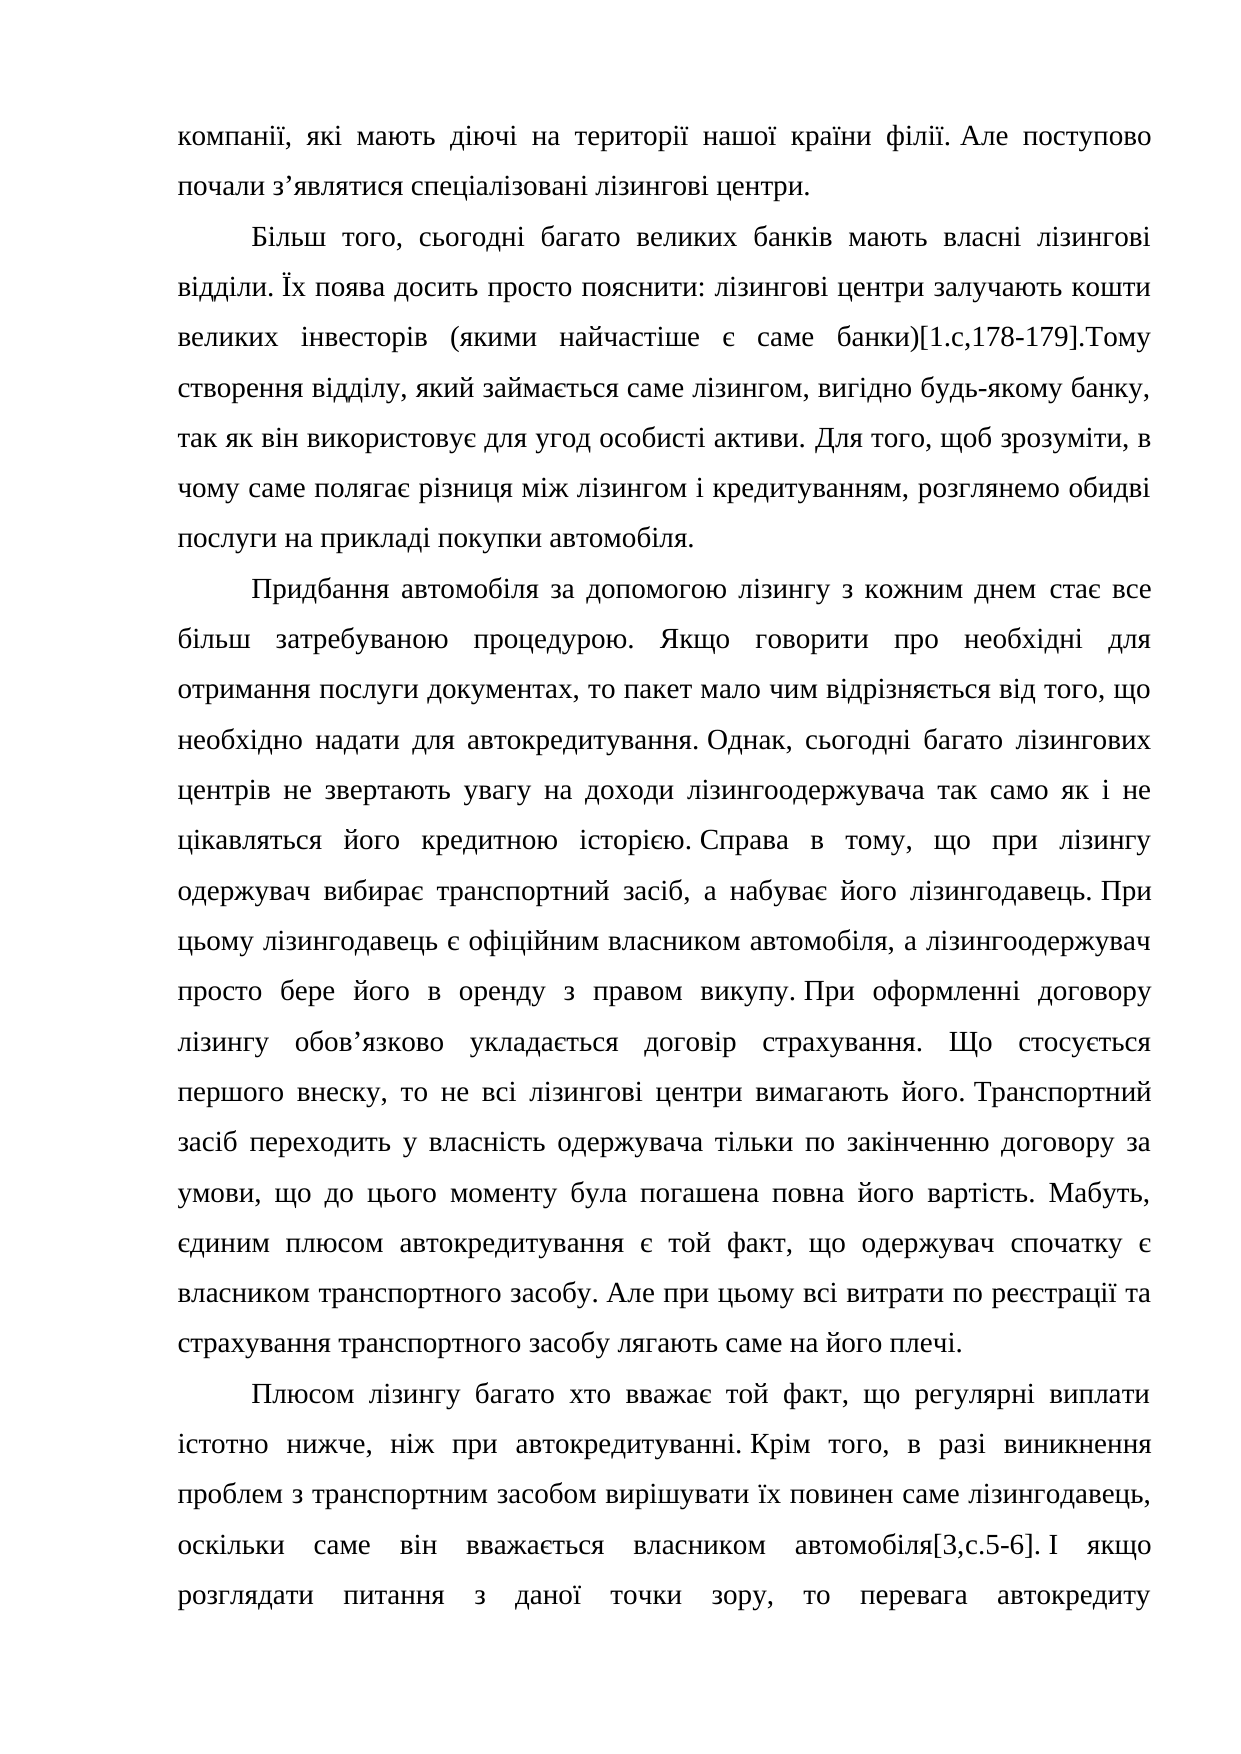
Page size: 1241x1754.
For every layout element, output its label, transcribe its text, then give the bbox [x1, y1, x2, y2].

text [177, 118, 1152, 202]
text Більш того, сьогодні багато великих банків мають власні лізингові відділи. Їх поява досить просто пояснити: лізингові центри залучають кошти великих інвесторів (якими найчастіше є саме банки)[1.c,178-179].Тому створення відділу, який займається саме лізингом, вигідно будь-якому банку, так як він використовує для угод особисті активи. Для того, щоб зрозуміти, в чому саме полягає різниця між лізингом і кредитуванням, розглянемо обидві послуги на прикладі покупки автомобіля. [177, 219, 1152, 554]
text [177, 1376, 1152, 1611]
text Придбання автомобіля за допомогою лізингу з кожним днем ​​стає все більш затребуваною процедурою. Якщо говорити про необхідні для отримання послуги документах, то пакет мало чим відрізняється від того, що необхідно надати для автокредитування. Однак, сьогодні багато лізингових центрів не звертають увагу на доходи лізингоодержувача так само як і не цікавляться його кредитною історією. Справа в тому, що при лізингу одержувач вибирає транспортний засіб, а набуває його лізингодавець. При цьому лізингодавець є офіційним власником автомобіля, а лізингоодержувач просто бере його в оренду з правом викупу. При оформленні договору лізингу обов’язково укладається договір страхування. Що стосується першого внеску, то не всі лізингові центри вимагають його. Транспортний засіб переходить у власність одержувача тільки по закінченню договору за умови, що до цього моменту була погашена повна його вартість. Мабуть, єдиним плюсом автокредитування є той факт, що одержувач спочатку є власником транспортного засобу. Але при цьому всі витрати по реєстрації та страхування транспортного засобу лягають саме на його плечі. [177, 571, 1152, 1359]
